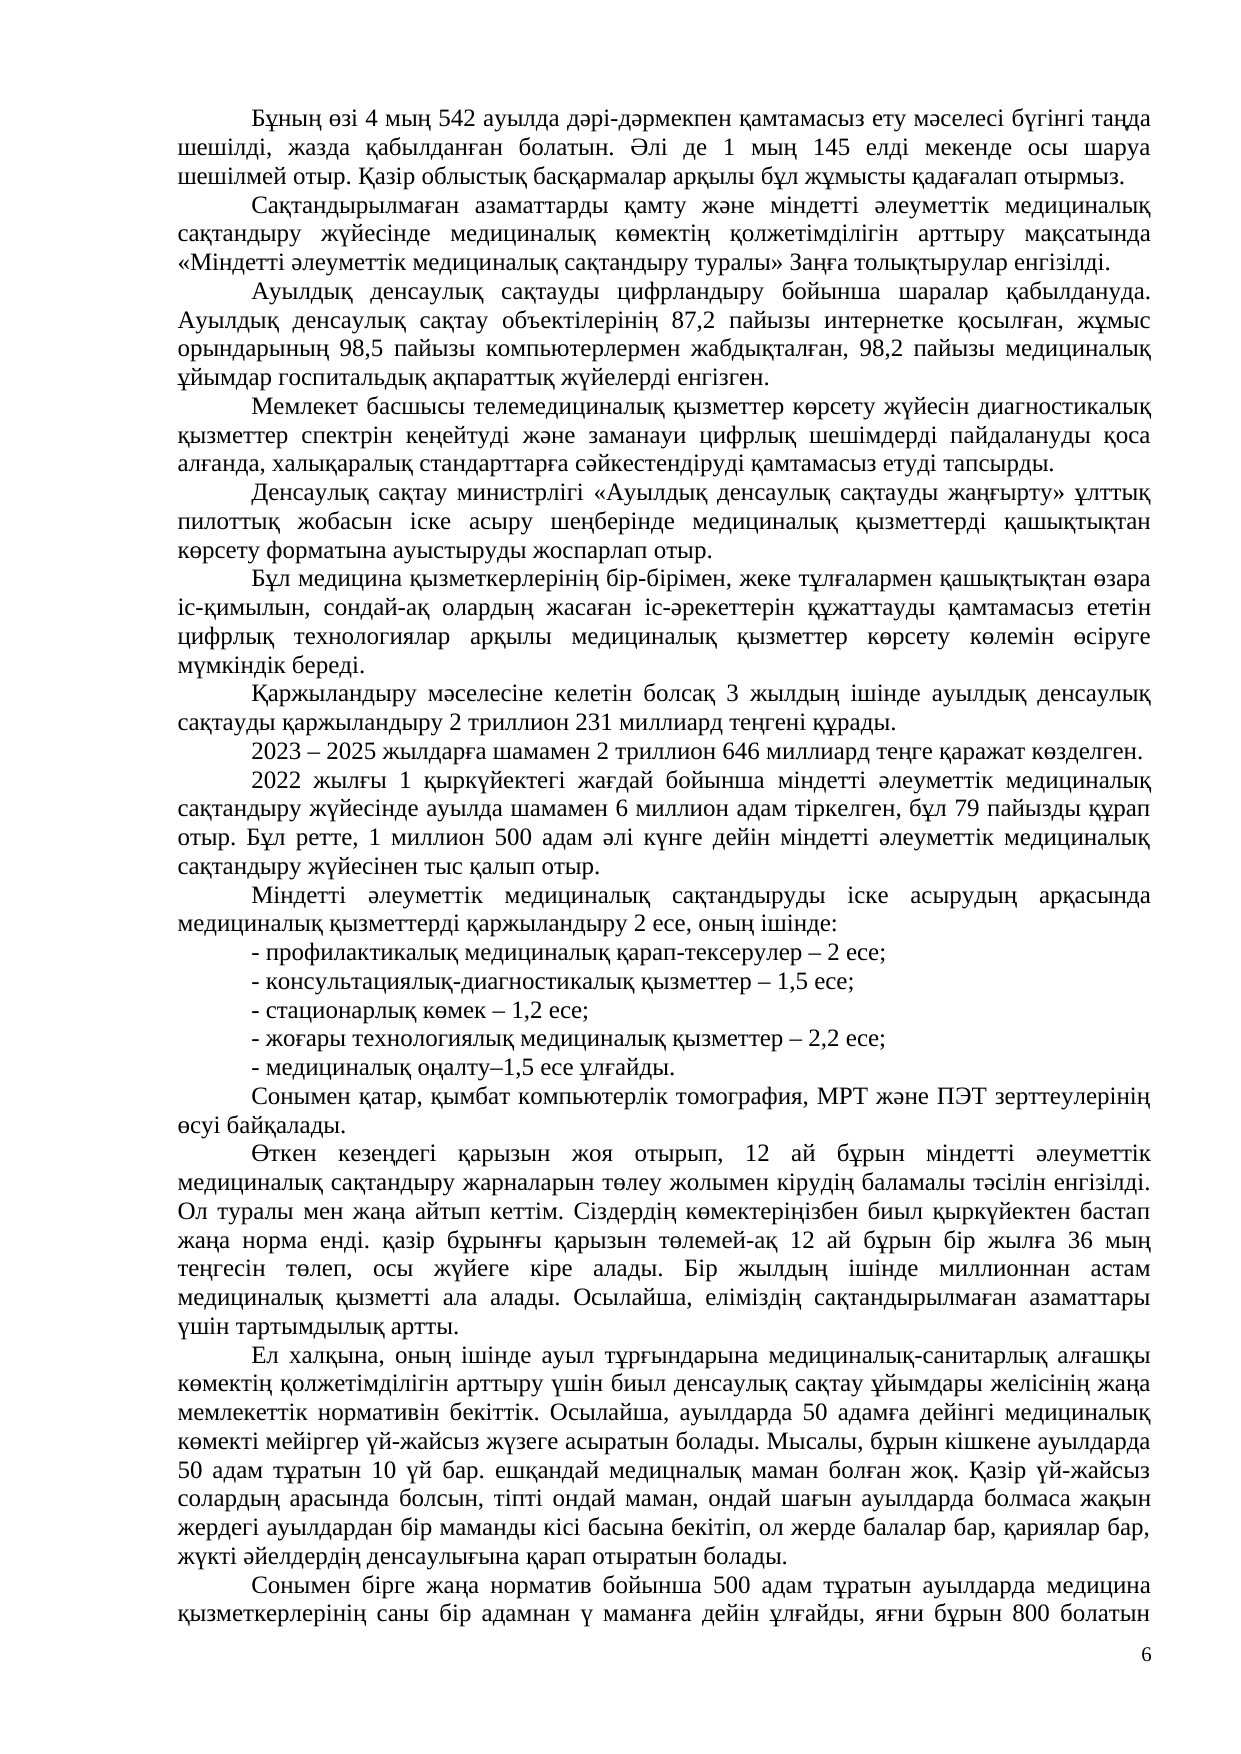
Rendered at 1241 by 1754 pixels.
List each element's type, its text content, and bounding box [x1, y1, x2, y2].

text 2023 – 2025 жылдарға шамамен 2 триллион 646 миллиард теңге қаражат көзделген. [177, 736, 1152, 765]
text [177, 1570, 1152, 1627]
text Өткен кезеңдегі қарызын жоя отырып, 12 ай бұрын міндетті әлеуметтік медициналық сақтандыру жарналарын төлеу жолымен кірудің баламалы тәсілін енгізілді. Ол туралы мен жаңа айтып кеттім. Сіздердің көмектеріңізбен биыл қыркүйектен бастап жаңа норма енді. қазір бұрынғы қарызын төлемей-ақ 12 ай бұрын бір жылға 36 мың теңгесін төлеп, осы жүйеге кіре алады. Бір жылдың ішінде миллионнан астам медициналық қызметті ала алады. Осылайша, еліміздің сақтандырылмаған азаматтары үшін тартымдылық артты. [177, 1138, 1152, 1340]
text - жоғары технологиялық медициналық қызметтер – 2,2 есе; [177, 1023, 1152, 1052]
text Бұл медицина қызметкерлерінің бір-бірімен, жеке тұлғалармен қашықтықтан өзара іс-қимылын, сондай-ақ олардың жасаған іс-әрекеттерін құжаттауды қамтамасыз ететін цифрлық технологиялар арқылы медициналық қызметтер көрсету көлемін өсіруге мүмкіндік береді. [177, 563, 1152, 678]
text Мемлекет басшысы телемедициналық қызметтер көрсету жүйесін диагностикалық қызметтер спектрін кеңейтуді және заманауи цифрлық шешімдерді пайдалануды қоса алғанда, халықаралық стандарттарға сәйкестендіруді қамтамасыз етуді тапсырды. [177, 391, 1152, 477]
text Бұның өзі 4 мың 542 ауылда дәрі-дәрмекпен қамтамасыз ету мәселесі бүгінгі таңда шешілді, жазда қабылданған болатын. Әлі де 1 мың 145 елді мекенде осы шаруа шешілмей отыр. Қазір облыстық басқармалар арқылы бұл жұмысты қадағалап отырмыз. [177, 103, 1152, 190]
text - консультациялық-диагностикалық қызметтер – 1,5 есе; [177, 966, 1152, 995]
text Ауылдық денсаулық сақтауды цифрландыру бойынша шаралар қабылдануда. Ауылдық денсаулық сақтау объектілерінің 87,2 пайызы интернетке қосылған, жұмыс орындарының 98,5 пайызы компьютерлермен жабдықталған, 98,2 пайызы медициналық ұйымдар госпитальдық ақпараттық жүйелерді енгізген. [177, 276, 1152, 391]
text Қаржыландыру мәселесіне келетін болсақ 3 жылдың ішінде ауылдық денсаулық сақтауды қаржыландыру 2 триллион 231 миллиард теңгені құрады. [177, 678, 1152, 736]
text - профилактикалық медициналық қарап-тексерулер – 2 есе; [177, 937, 1152, 966]
text 2022 жылғы 1 қыркүйектегі жағдай бойынша міндетті әлеуметтік медициналық сақтандыру жүйесінде ауылда шамамен 6 миллион адам тіркелген, бұл 79 пайызды құрап отыр. Бұл ретте, 1 миллион 500 адам әлі күнге дейін міндетті әлеуметтік медициналық сақтандыру жүйесінен тыс қалып отыр. [177, 765, 1152, 880]
text Ел халқына, оның ішінде ауыл тұрғындарына медициналық-санитарлық алғашқы көмектің қолжетімділігін арттыру үшін биыл денсаулық сақтау ұйымдары желісінің жаңа мемлекеттік нормативін бекіттік. Осылайша, ауылдарда 50 адамға дейінгі медициналық көмекті мейіргер үй-жайсыз жүзеге асыратын болады. Мысалы, бұрын кішкене ауылдарда 50 адам тұратын 10 үй бар. ешқандай медицналық маман болған жоқ. Қазір үй-жайсыз солардың арасында болсын, тіпті ондай маман, ондай шағын ауылдарда болмаса жақын жердегі ауылдардан бір маманды кісі басына бекітіп, ол жерде балалар бар, қариялар бар, жүкті әйелдердің денсаулығына қарап отыратын болады. [177, 1340, 1152, 1570]
text Сақтандырылмаған азаматтарды қамту және міндетті әлеуметтік медициналық сақтандыру жүйесінде медициналық көмектің қолжетімділігін арттыру мақсатында «Міндетті әлеуметтік медициналық сақтандыру туралы» Заңға толықтырулар енгізілді. [177, 190, 1152, 276]
text - медициналық оңалту–1,5 есе ұлғайды. [177, 1052, 1152, 1081]
text - стационарлық көмек – 1,2 есе; [177, 995, 1152, 1023]
text Міндетті әлеуметтік медициналық сақтандыруды іске асырудың арқасында медициналық қызметтерді қаржыландыру 2 есе, оның ішінде: [177, 880, 1152, 937]
text Сонымен қатар, қымбат компьютерлік томография, МРТ және ПЭТ зерттеулерінің өсуі байқалады. [177, 1081, 1152, 1138]
text Денсаулық сақтау министрлігі «Ауылдық денсаулық сақтауды жаңғырту» ұлттық пилоттық жобасын іске асыру шеңберінде медициналық қызметтерді қашықтықтан көрсету форматына ауыстыруды жоспарлап отыр. [177, 477, 1152, 563]
